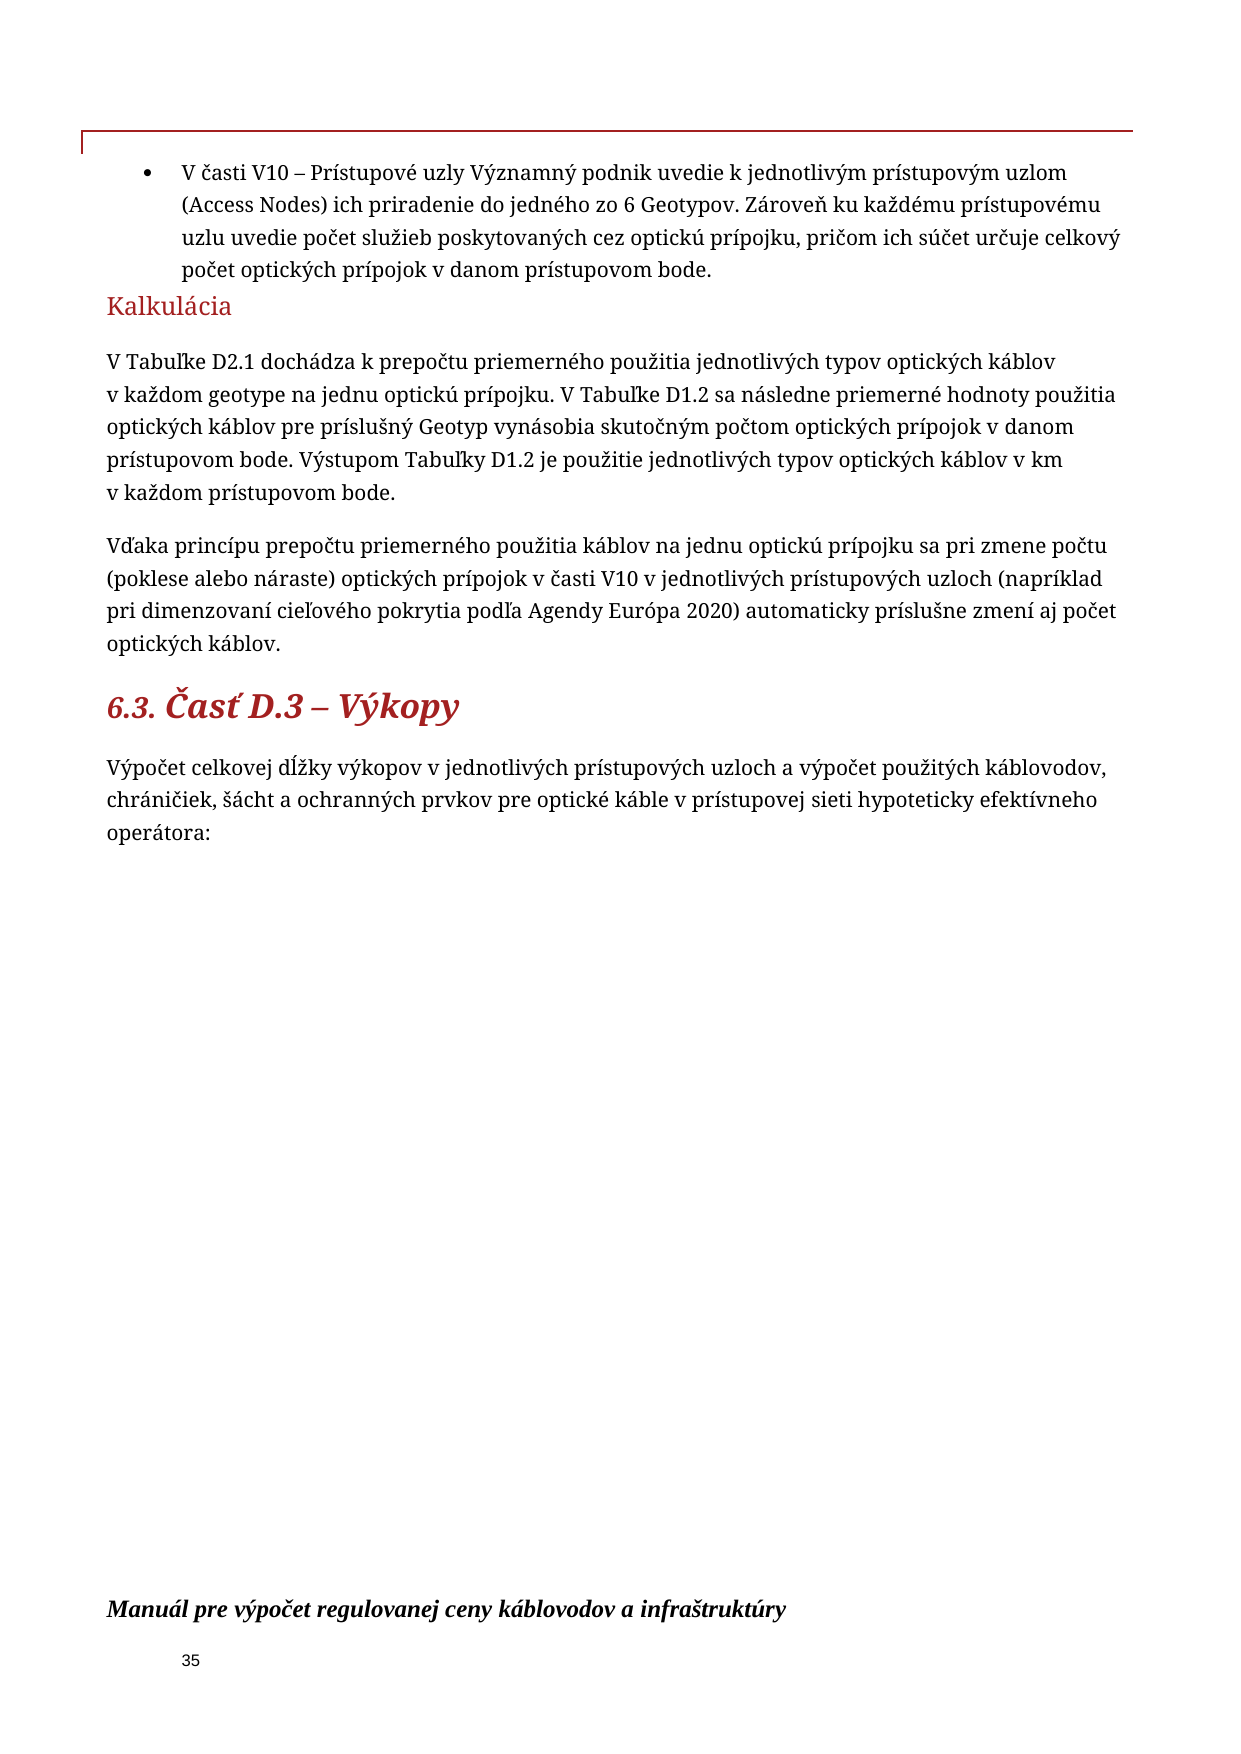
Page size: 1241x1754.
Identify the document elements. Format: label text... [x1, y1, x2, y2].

subtitle Kalkulácia [106, 288, 1134, 322]
text V Tabuľke D2.1 dochádza k prepočtu priemerného použitia jednotlivých typov optických káblov v každom geotype na jednu optickú prípojku. V Tabuľke D1.2 sa následne priemerné hodnoty použitia optických káblov pre príslušný Geotyp vynásobia skutočným počtom optických prípojok v danom prístupovom bode. Výstupom Tabuľky D1.2 je použitie jednotlivých typov optických káblov v km v každom prístupovom bode. [106, 347, 1134, 506]
text Výpočet celkovej dĺžky výkopov v jednotlivých prístupových uzloch a výpočet použitých káblovodov, chráničiek, šácht a ochranných prvkov pre optické káble v prístupovej sieti hypoteticky efektívneho operátora: [106, 753, 1134, 846]
subtitle Časť D.3 – Výkopy [106, 682, 1134, 728]
text Vďaka princípu prepočtu priemerného použitia káblov na jednu optickú prípojku sa pri zmene počtu (poklese alebo náraste) optických prípojok v časti V10 v jednotlivých prístupových uzloch (napríklad pri dimenzovaní cieľového pokrytia podľa Agendy Európa 2020) automaticky príslušne zmení aj počet optických káblov. [106, 531, 1134, 657]
list V časti V10 – Prístupové uzly Významný podnik uvedie k jednotlivým prístupovým uzlom (Access Nodes) ich priradenie do jedného zo 6 Geotypov. Zároveň ku každému prístupovému uzlu uvedie počet služieb poskytovaných cez optickú prípojku, pričom ich súčet určuje celkový počet optických prípojok v danom prístupovom bode. [144, 128, 1134, 284]
